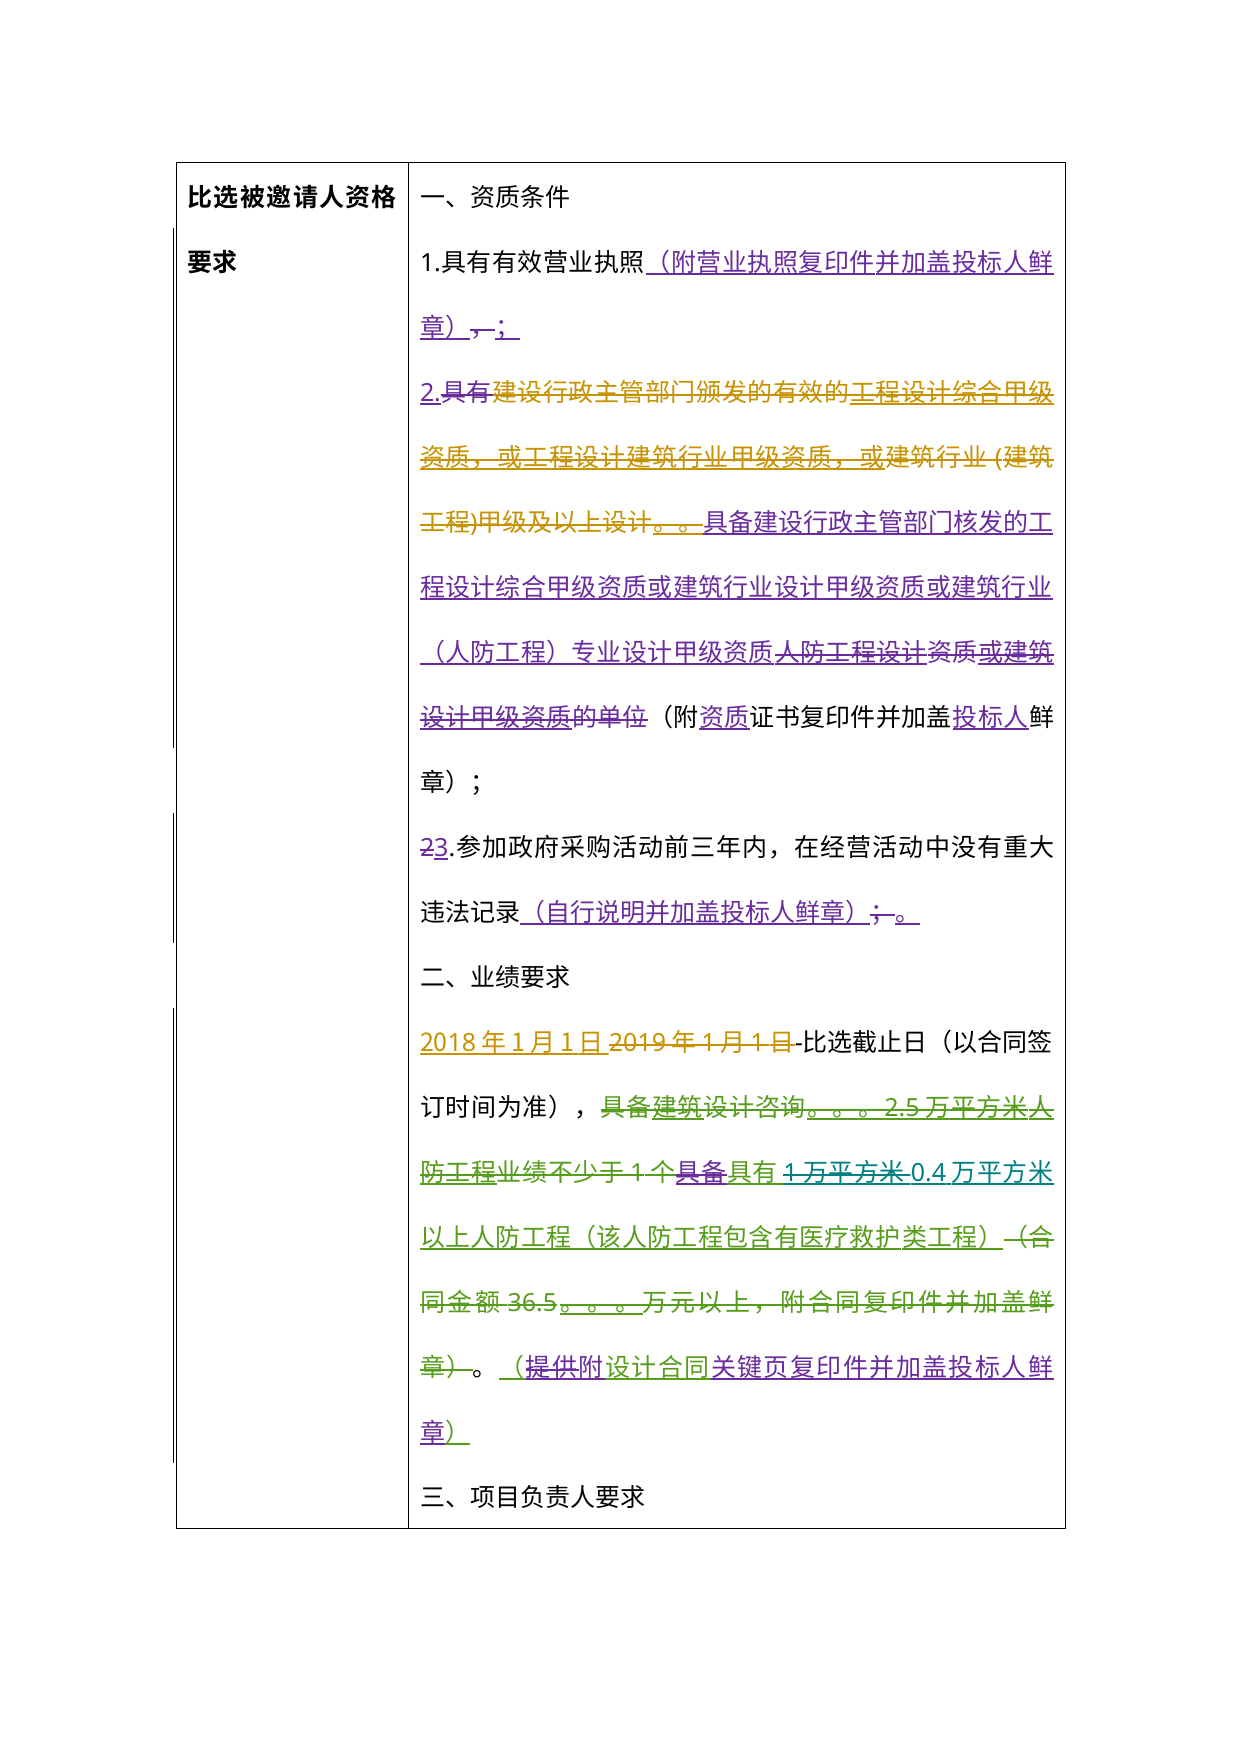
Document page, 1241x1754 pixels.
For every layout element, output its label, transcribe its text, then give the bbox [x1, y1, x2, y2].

table_cell 比选被邀请人资格要求 [177, 163, 408, 1528]
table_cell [409, 163, 1065, 1528]
